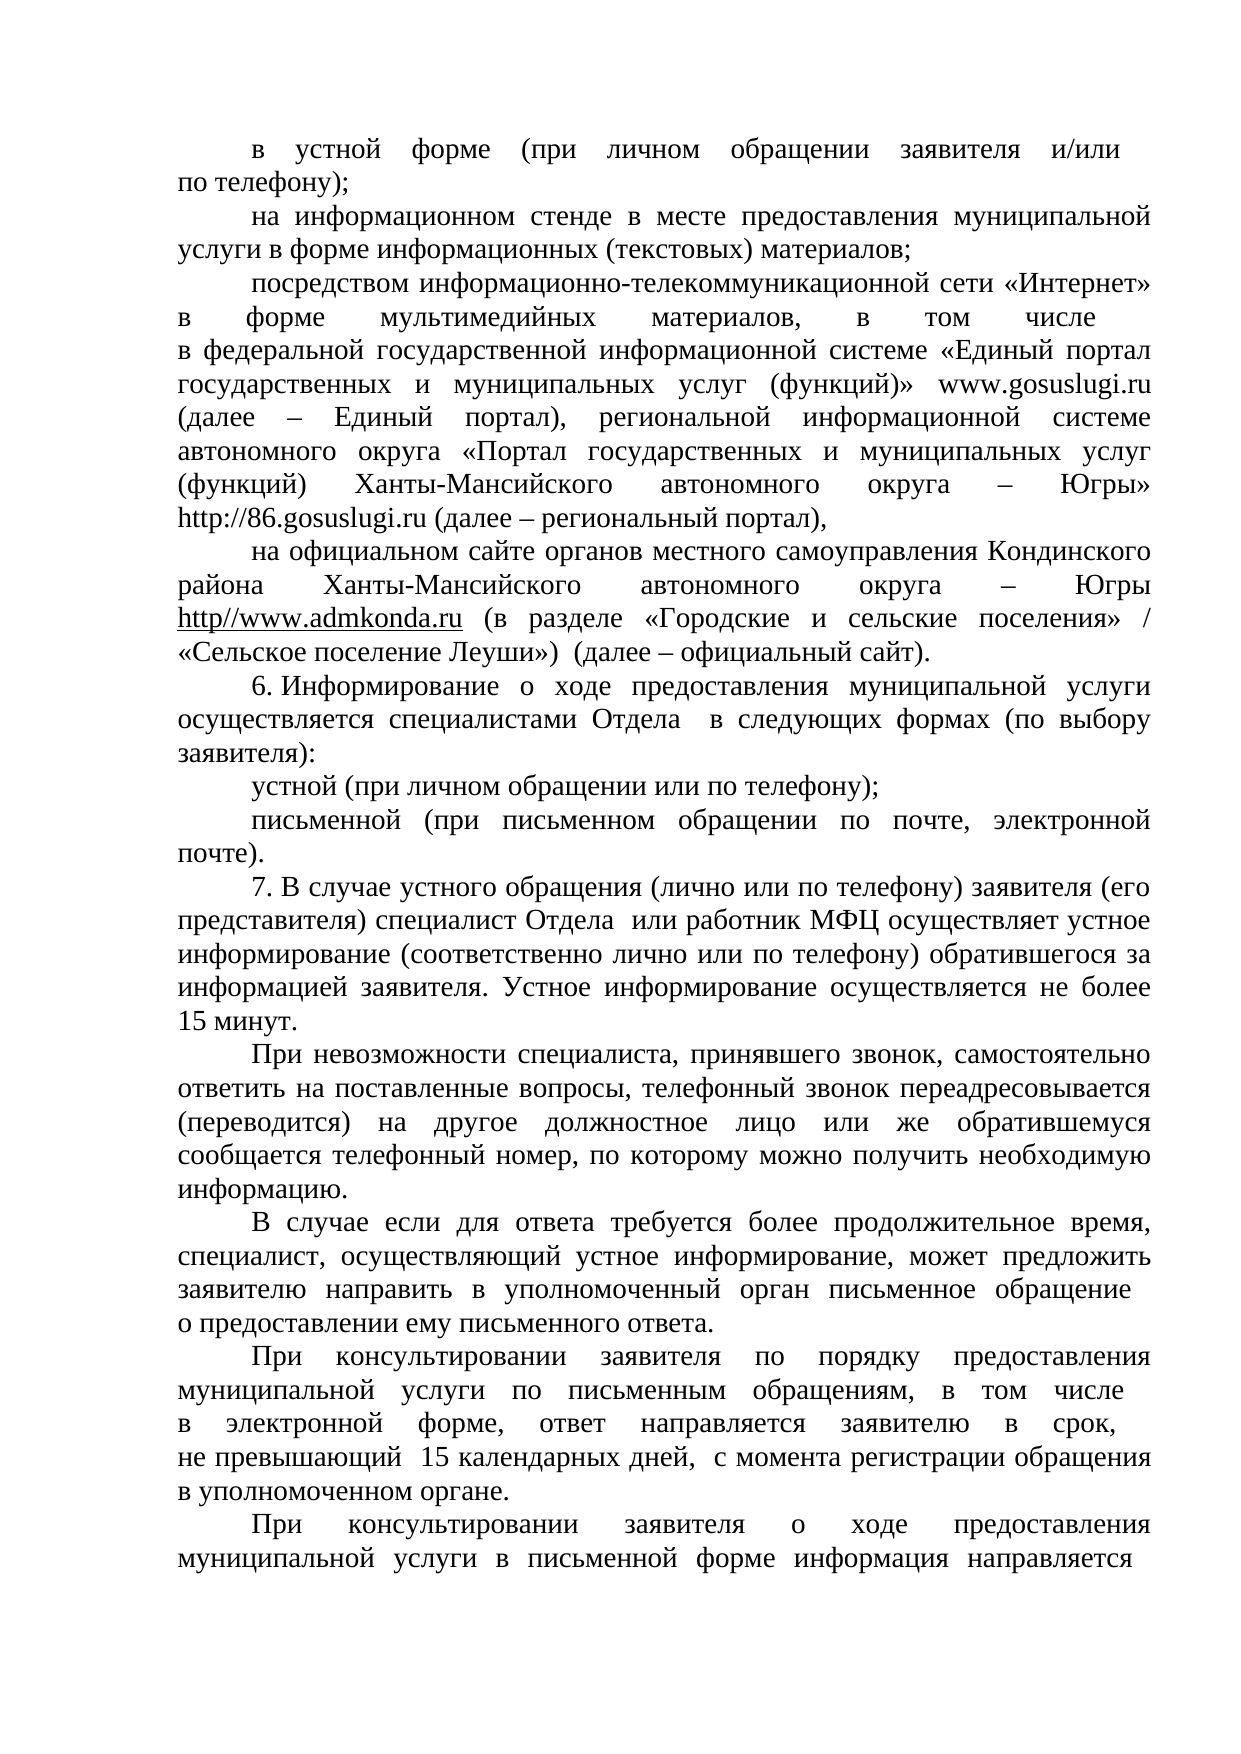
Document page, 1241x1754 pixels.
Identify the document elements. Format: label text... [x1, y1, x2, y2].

text В случае если для ответа требуется более продолжительное время, специалист, осуществляющий устное информирование, может предложить заявителю направить в уполномоченный орган письменное обращение о предоставлении ему письменного ответа. [177, 1204, 1152, 1338]
text При консультировании заявителя по порядку предоставления муниципальной услуги по письменным обращениям, в том числе в электронной форме, ответ направляется заявителю в срок, не превышающий 15 календарных дней, с момента регистрации обращения в уполномоченном органе. [177, 1338, 1152, 1506]
text на официальном сайте органов местного самоуправления Кондинского района Ханты-Мансийского автономного округа – Югры http//www.admkonda.ru (в разделе «Городские и сельские поселения» / «Сельское поселение Леуши») (далее – официальный сайт). [177, 533, 1152, 668]
text на информационном стенде в месте предоставления муниципальной услуги в форме информационных (текстовых) материалов; [177, 198, 1152, 265]
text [177, 1506, 1152, 1573]
list Информирование о ходе предоставления муниципальной услуги осуществляется специалистами Отдела в следующих формах (по выбору заявителя): [177, 668, 1152, 768]
list В случае устного обращения (лично или по телефону) заявителя (его представителя) специалист Отдела или работник МФЦ осуществляет устное информирование (соответственно лично или по телефону) обратившегося за информацией заявителя. Устное информирование осуществляется не более 15 минут. [177, 869, 1152, 1037]
text в устной форме (при личном обращении заявителя и/или по телефону); [177, 131, 1152, 198]
text письменной (при письменном обращении по почте, электронной почте). [177, 802, 1152, 869]
text устной (при личном обращении или по телефону); [177, 768, 1152, 802]
text При невозможности специалиста, принявшего звонок, самостоятельно ответить на поставленные вопросы, телефонный звонок переадресовывается (переводится) на другое должностное лицо или же обратившемуся сообщается телефонный номер, по которому можно получить необходимую информацию. [177, 1037, 1152, 1204]
text посредством информационно-телекоммуникационной сети «Интернет» в форме мультимедийных материалов, в том числе в федеральной государственной информационной системе «Единый портал государственных и муниципальных услуг (функций)» www.gosuslugi.ru (далее – Единый портал), региональной информационной системе автономного округа «Портал государственных и муниципальных услуг (функций) Ханты-Мансийского автономного округа – Югры» http://86.gosuslugi.ru (далее – региональный портал), [177, 265, 1152, 533]
